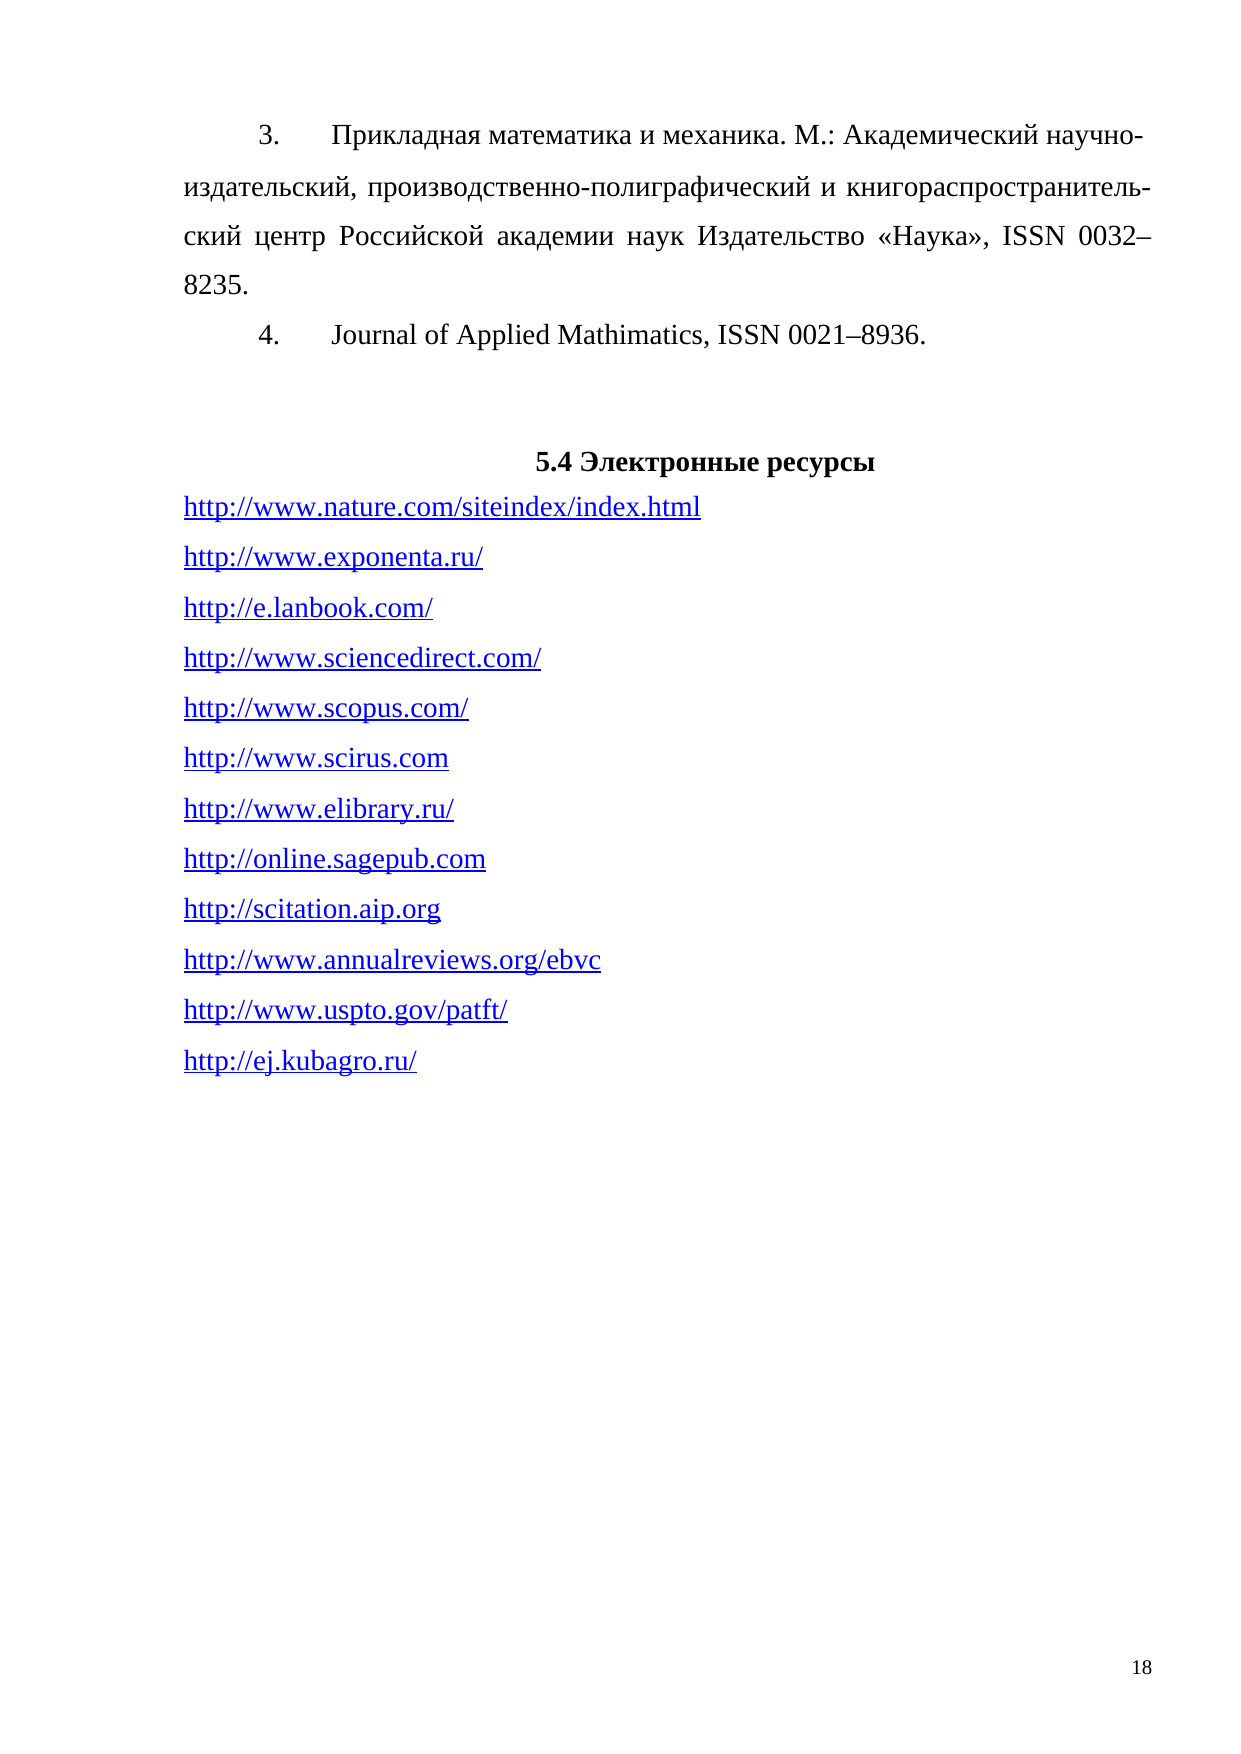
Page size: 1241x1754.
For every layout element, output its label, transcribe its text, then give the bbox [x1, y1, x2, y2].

text http://e.lanbook.com/ [183, 590, 1152, 623]
text http://www.annualreviews.org/ebvc [183, 942, 1152, 975]
text http://online.sagepub.com [183, 841, 1152, 875]
text http://www.nature.com/siteindex/index.html [183, 489, 1152, 522]
text 18 [150, 1655, 1152, 1679]
text http://ej.kubagro.ru/ [183, 1043, 1152, 1076]
text http://www.uspto.gov/patft/ [183, 992, 1152, 1026]
list Journal of Applied Mathimatics, ISSN 0021–8936. [258, 317, 1152, 351]
text издательский, производственно-полиграфический и книгораспространитель-ский центр Российской академии наук Издательство «Наука», ISSN 0032– 8235. [183, 169, 1152, 301]
text http://www.sciencedirect.com/ [183, 640, 1152, 674]
list Прикладная математика и механика. М.: Академический научно- [258, 117, 1152, 150]
text http://www.scopus.com/ [183, 690, 1152, 724]
text 5.4 Электронные ресурсы [535, 444, 1152, 477]
text http://www.scirus.com [183, 741, 1152, 774]
text http://scitation.aip.org [183, 891, 1152, 925]
text http://www.elibrary.ru/ [183, 791, 1152, 824]
text http://www.exponenta.ru/ [183, 539, 1152, 573]
